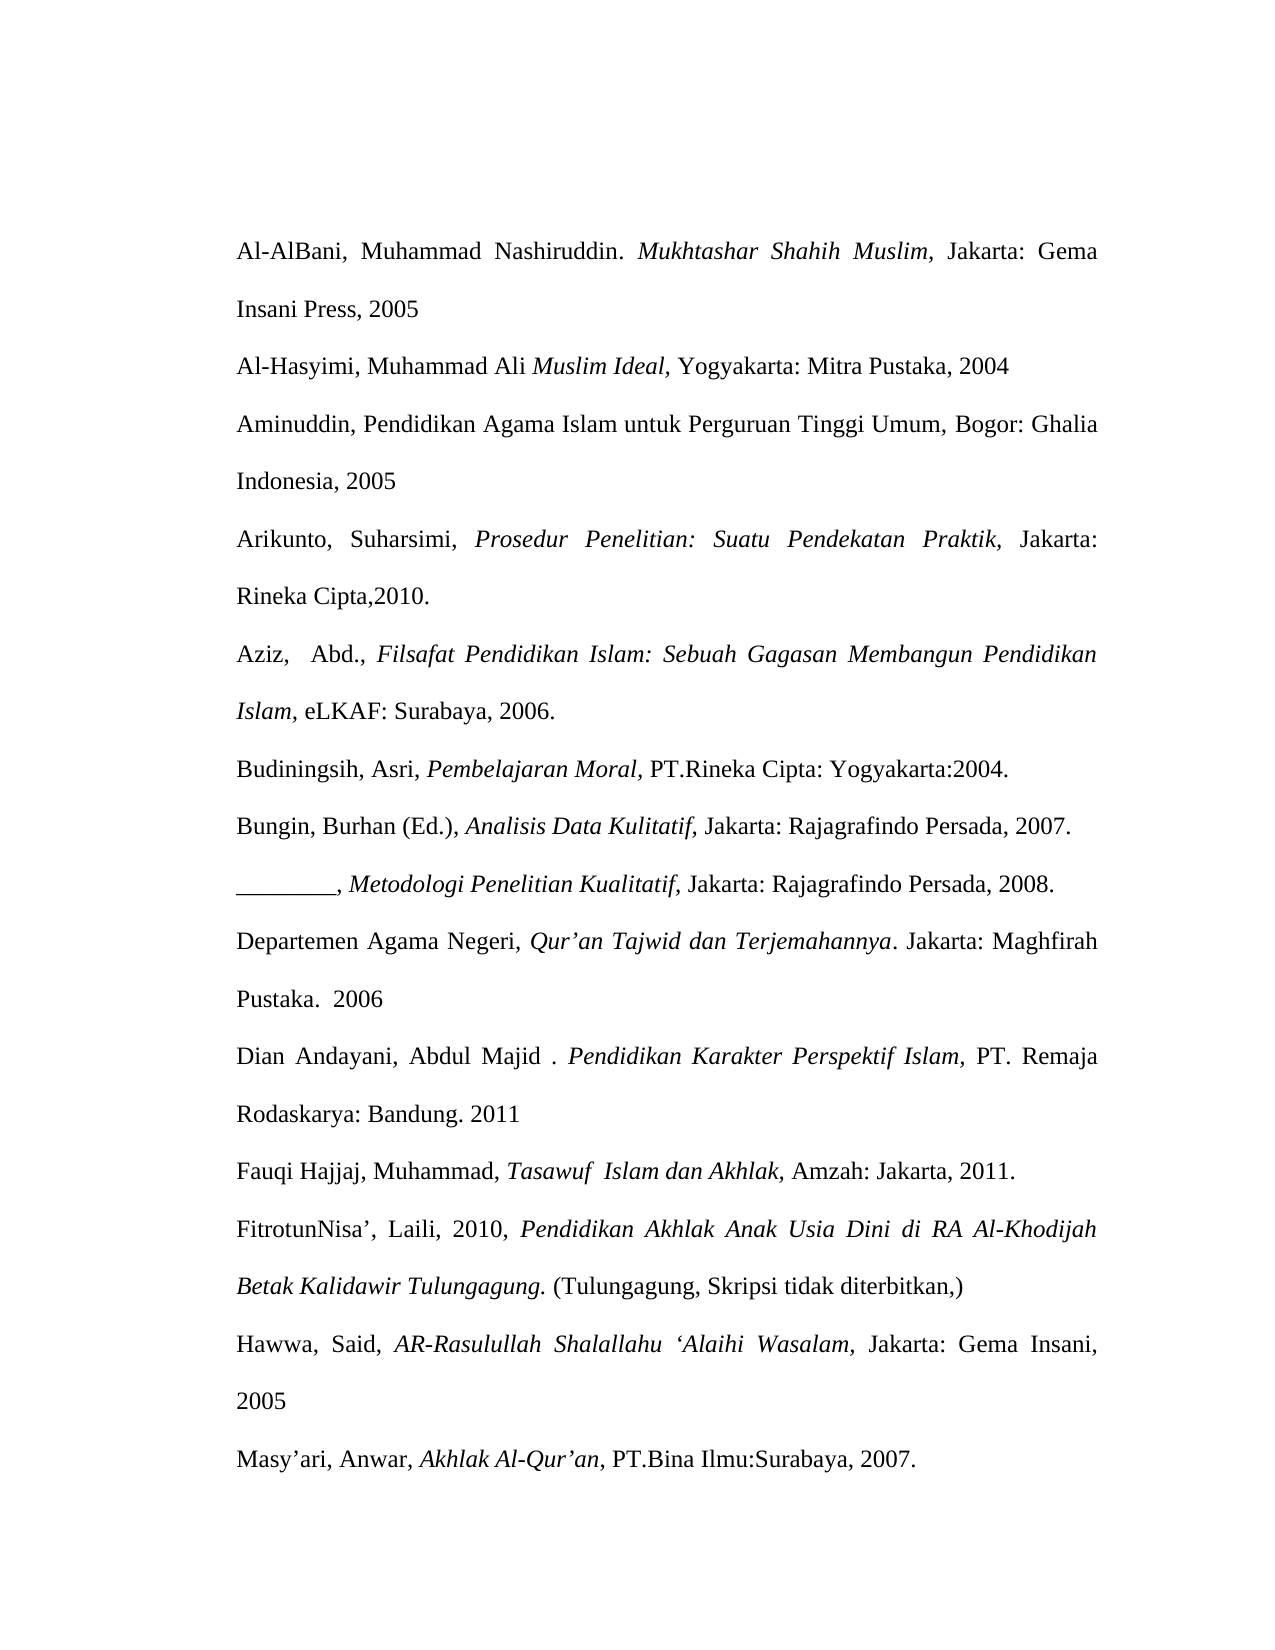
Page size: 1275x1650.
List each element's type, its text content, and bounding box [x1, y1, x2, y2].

text FitrotunNisa’, Laili, 2010, Pendidikan Akhlak Anak Usia Dini di RA Al-Khodijah Betak Kalidawir Tulungagung. (Tulungagung, Skripsi tidak diterbitkan,) [236, 1214, 1098, 1300]
text Budiningsih, Asri, Pembelajaran Moral, PT.Rineka Cipta: Yogyakarta:2004. [236, 754, 1098, 782]
text ________, Metodologi Penelitian Kualitatif, Jakarta: Rajagrafindo Persada, 2008. [236, 869, 1098, 897]
text Al-Hasyimi, Muhammad Ali Muslim Ideal, Yogyakarta: Mitra Pustaka, 2004 [236, 351, 1098, 380]
text Al-AlBani, Muhammad Nashiruddin. Mukhtashar Shahih Muslim, Jakarta: Gema Insani Press, 2005 [236, 236, 1098, 322]
text Bungin, Burhan (Ed.), Analisis Data Kulitatif, Jakarta: Rajagrafindo Persada, 2007. [236, 811, 1098, 840]
text Arikunto, Suharsimi, Prosedur Penelitian: Suatu Pendekatan Praktik, Jakarta: Rineka Cipta,2010. [236, 524, 1098, 610]
text Aminuddin, Pendidikan Agama Islam untuk Perguruan Tinggi Umum, Bogor: Ghalia Indonesia, 2005 [236, 409, 1098, 495]
text Aziz, Abd., Filsafat Pendidikan Islam: Sebuah Gagasan Membangun Pendidikan Islam, eLKAF: Surabaya, 2006. [236, 639, 1098, 725]
text Masy’ari, Anwar, Akhlak Al-Qur’an, PT.Bina Ilmu:Surabaya, 2007. [236, 1444, 1098, 1472]
text Dian Andayani, Abdul Majid . Pendidikan Karakter Perspektif Islam, PT. Remaja Rodaskarya: Bandung. 2011 [236, 1041, 1098, 1127]
text Departemen Agama Negeri, Qur’an Tajwid dan Terjemahannya. Jakarta: Maghfirah Pustaka. 2006 [236, 926, 1098, 1012]
text Hawwa, Said, AR-Rasulullah Shalallahu ‘Alaihi Wasalam, Jakarta: Gema Insani, 2005 [236, 1329, 1098, 1415]
text Fauqi Hajjaj, Muhammad, Tasawuf Islam dan Akhlak, Amzah: Jakarta, 2011. [236, 1156, 1098, 1185]
